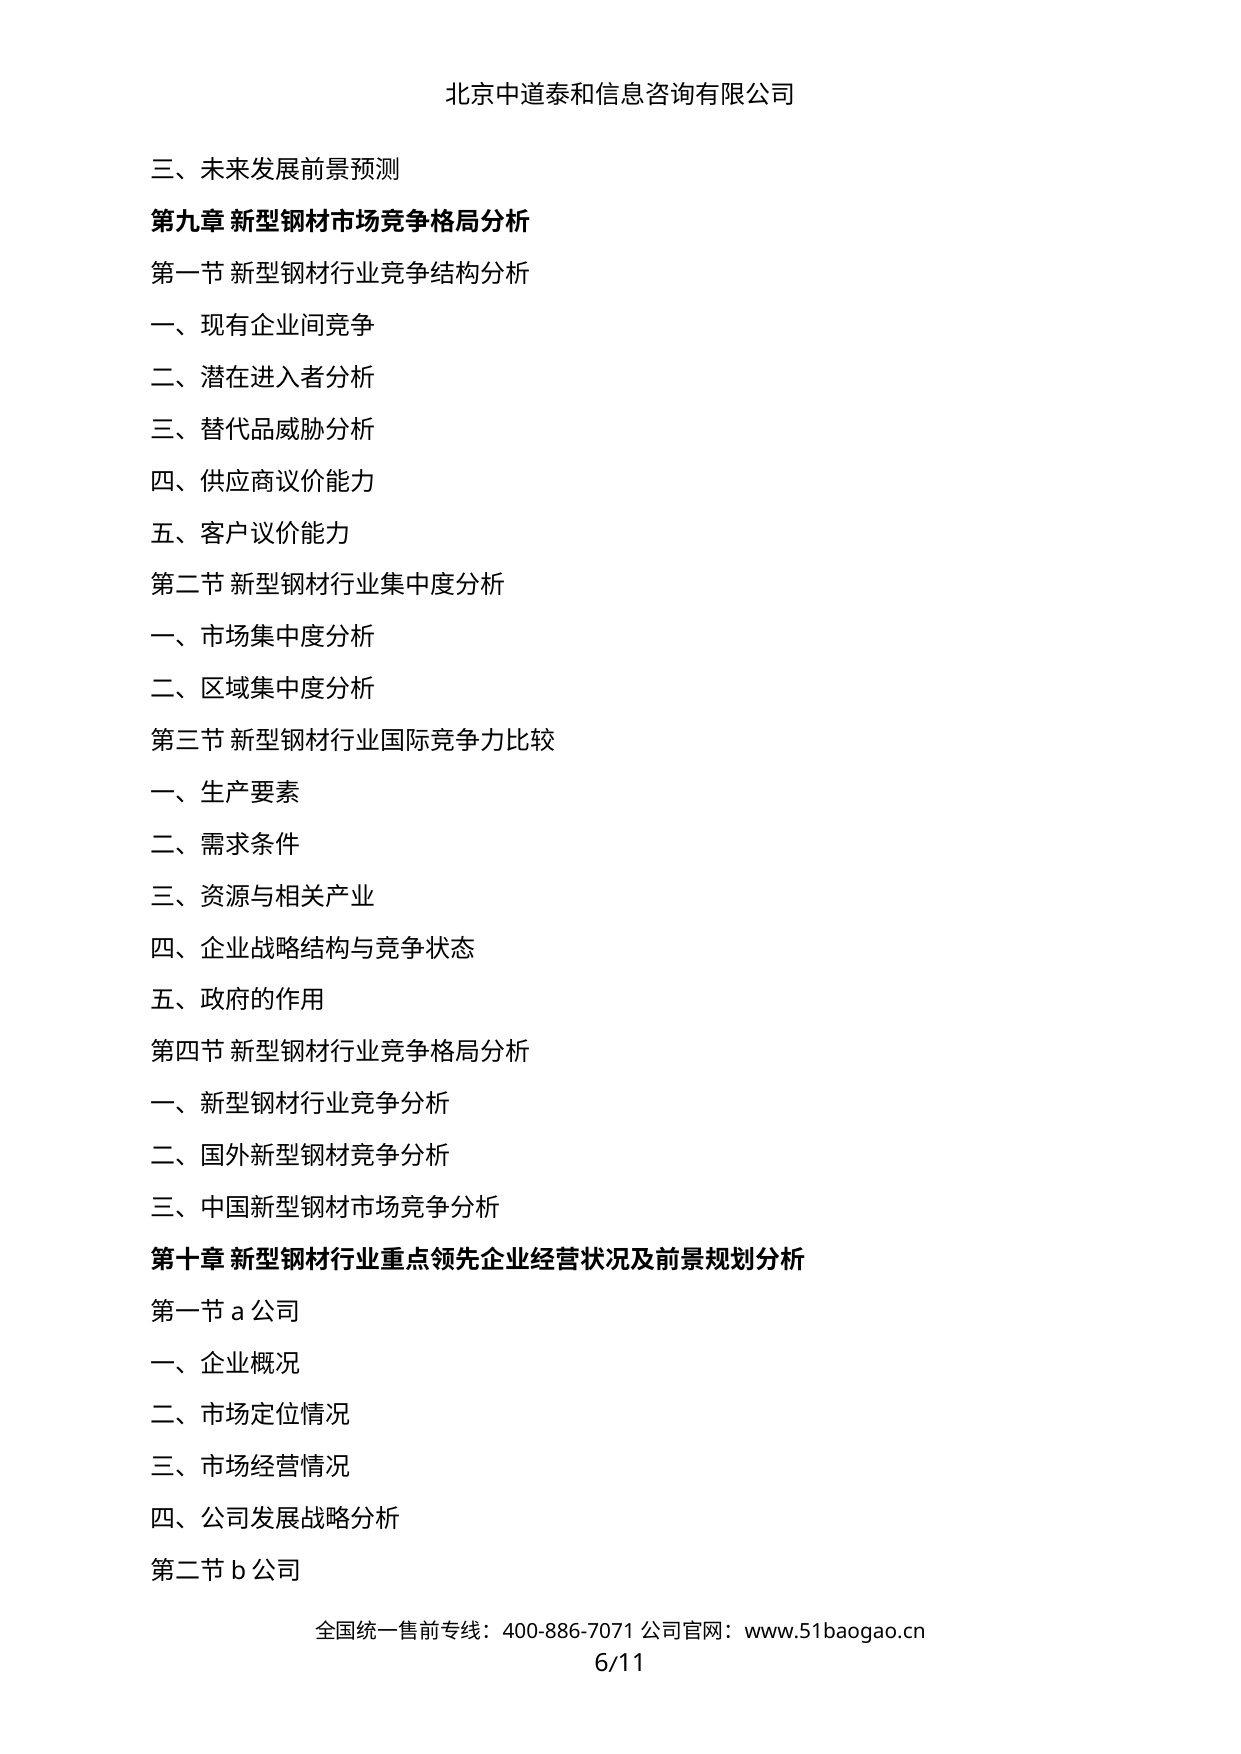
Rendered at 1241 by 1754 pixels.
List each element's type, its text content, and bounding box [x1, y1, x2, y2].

text 第一节 新型钢材行业竞争结构分析 [150, 254, 1090, 290]
text 三、未来发展前景预测 [150, 150, 1090, 186]
text 一、新型钢材行业竞争分析 [150, 1084, 1090, 1120]
text 第九章 新型钢材市场竞争格局分析 [150, 202, 1090, 238]
text 第四节 新型钢材行业竞争格局分析 [150, 1032, 1090, 1068]
text 五、政府的作用 [150, 980, 1090, 1016]
text 一、现有企业间竞争 [150, 306, 1090, 342]
text 第一节 a公司 [150, 1291, 1090, 1327]
text 三、资源与相关产业 [150, 876, 1090, 912]
text 第二节 新型钢材行业集中度分析 [150, 565, 1090, 601]
text 二、潜在进入者分析 [150, 357, 1090, 394]
text 二、国外新型钢材竞争分析 [150, 1136, 1090, 1172]
text 二、市场定位情况 [150, 1395, 1090, 1431]
text 第三节 新型钢材行业国际竞争力比较 [150, 721, 1090, 757]
text 第二节 b公司 [150, 1551, 1090, 1587]
text 四、企业战略结构与竞争状态 [150, 928, 1090, 964]
text 一、市场集中度分析 [150, 617, 1090, 653]
text 一、生产要素 [150, 772, 1090, 809]
text 一、企业概况 [150, 1343, 1090, 1379]
text 二、区域集中度分析 [150, 669, 1090, 705]
text 二、需求条件 [150, 824, 1090, 861]
text 第十章 新型钢材行业重点领先企业经营状况及前景规划分析 [150, 1239, 1090, 1276]
text 四、供应商议价能力 [150, 461, 1090, 497]
text 三、市场经营情况 [150, 1447, 1090, 1483]
text 三、替代品威胁分析 [150, 409, 1090, 446]
text 三、中国新型钢材市场竞争分析 [150, 1187, 1090, 1224]
text 五、客户议价能力 [150, 513, 1090, 549]
text 四、公司发展战略分析 [150, 1499, 1090, 1535]
